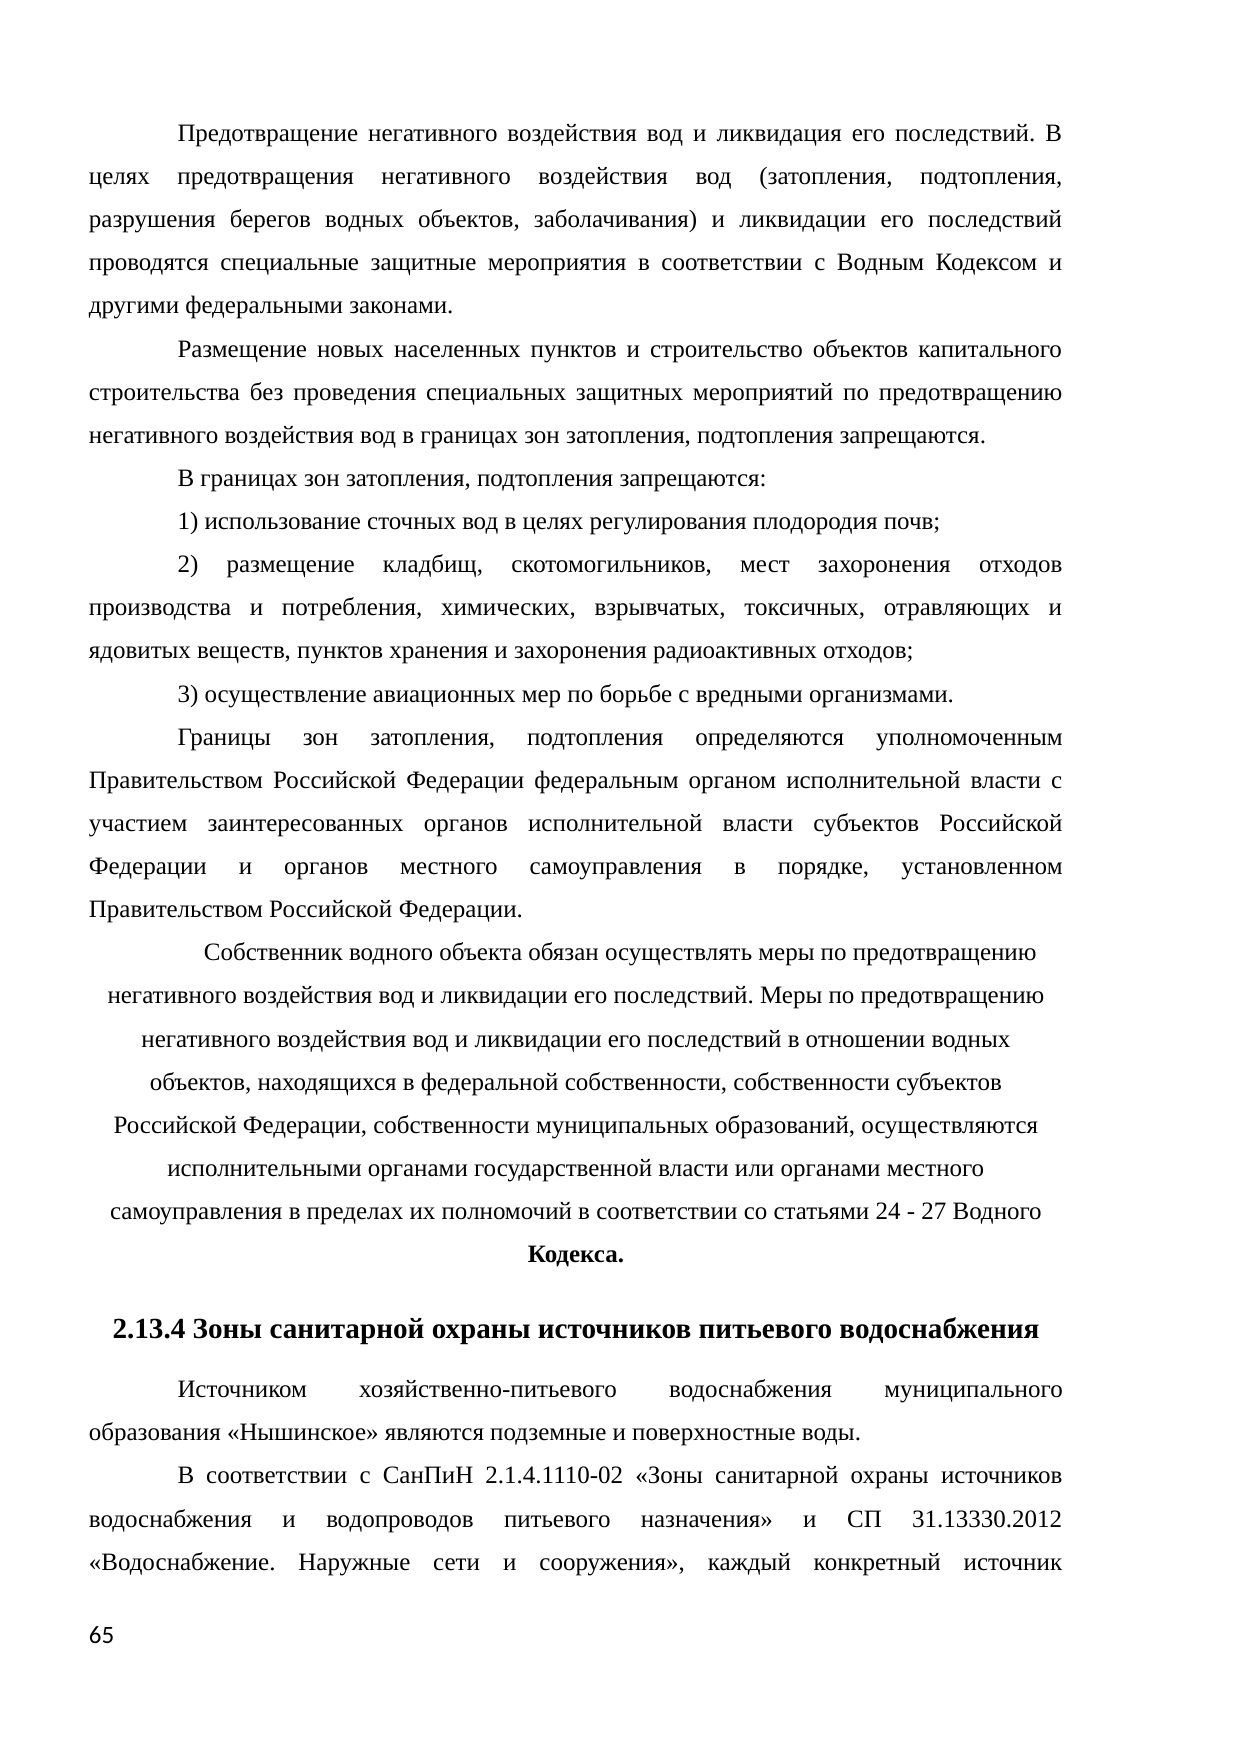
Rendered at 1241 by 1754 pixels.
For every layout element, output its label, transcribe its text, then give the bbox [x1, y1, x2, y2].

text Размещение новых населенных пунктов и строительство объектов капитального строительства без проведения специальных защитных мероприятий по предотвращению негативного воздействия вод в границах зон затопления, подтопления запрещаются. [89, 334, 1063, 449]
text 1) использование сточных вод в целях регулирования плодородия почв; [89, 506, 1063, 535]
text В границах зон затопления, подтопления запрещаются: [89, 463, 1063, 492]
text Предотвращение негативного воздействия вод и ликвидация его последствий. В целях предотвращения негативного воздействия вод (затопления, подтопления, разрушения берегов водных объектов, заболачивания) и ликвидации его последствий проводятся специальные защитные мероприятия в соответствии с Водным Кодексом и другими федеральными законами. [89, 118, 1063, 319]
text 3) осуществление авиационных мер по борьбе с вредными организмами. [89, 679, 1063, 707]
text 2) размещение кладбищ, скотомогильников, мест захоронения отходов производства и потребления, химических, взрывчатых, токсичных, отравляющих и ядовитых веществ, пунктов хранения и захоронения радиоактивных отходов; [89, 549, 1063, 664]
text Собственник водного объекта обязан осуществлять меры по предотвращению негативного воздействия вод и ликвидации его последствий. Меры по предотвращению негативного воздействия вод и ликвидации его последствий в отношении водных объектов, находящихся в федеральной собственности, собственности субъектов Российской Федерации, собственности муниципальных образований, осуществляются исполнительными органами государственной власти или органами местного самоуправления в пределах их полномочий в соответствии со статьями 24 - 27 Водного Кодекса. [89, 937, 1063, 1268]
text Источником хозяйственно-питьевого водоснабжения муниципального образования «Нышинское» являются подземные и поверхностные воды. [89, 1374, 1063, 1446]
text Границы зон затопления, подтопления определяются уполномоченным Правительством Российской Федерации федеральным органом исполнительной власти с участием заинтересованных органов исполнительной власти субъектов Российской Федерации и органов местного самоуправления в порядке, установленном Правительством Российской Федерации. [89, 722, 1063, 923]
text 2.13.4 Зоны санитарной охраны источников питьевого водоснабжения [89, 1312, 1063, 1345]
